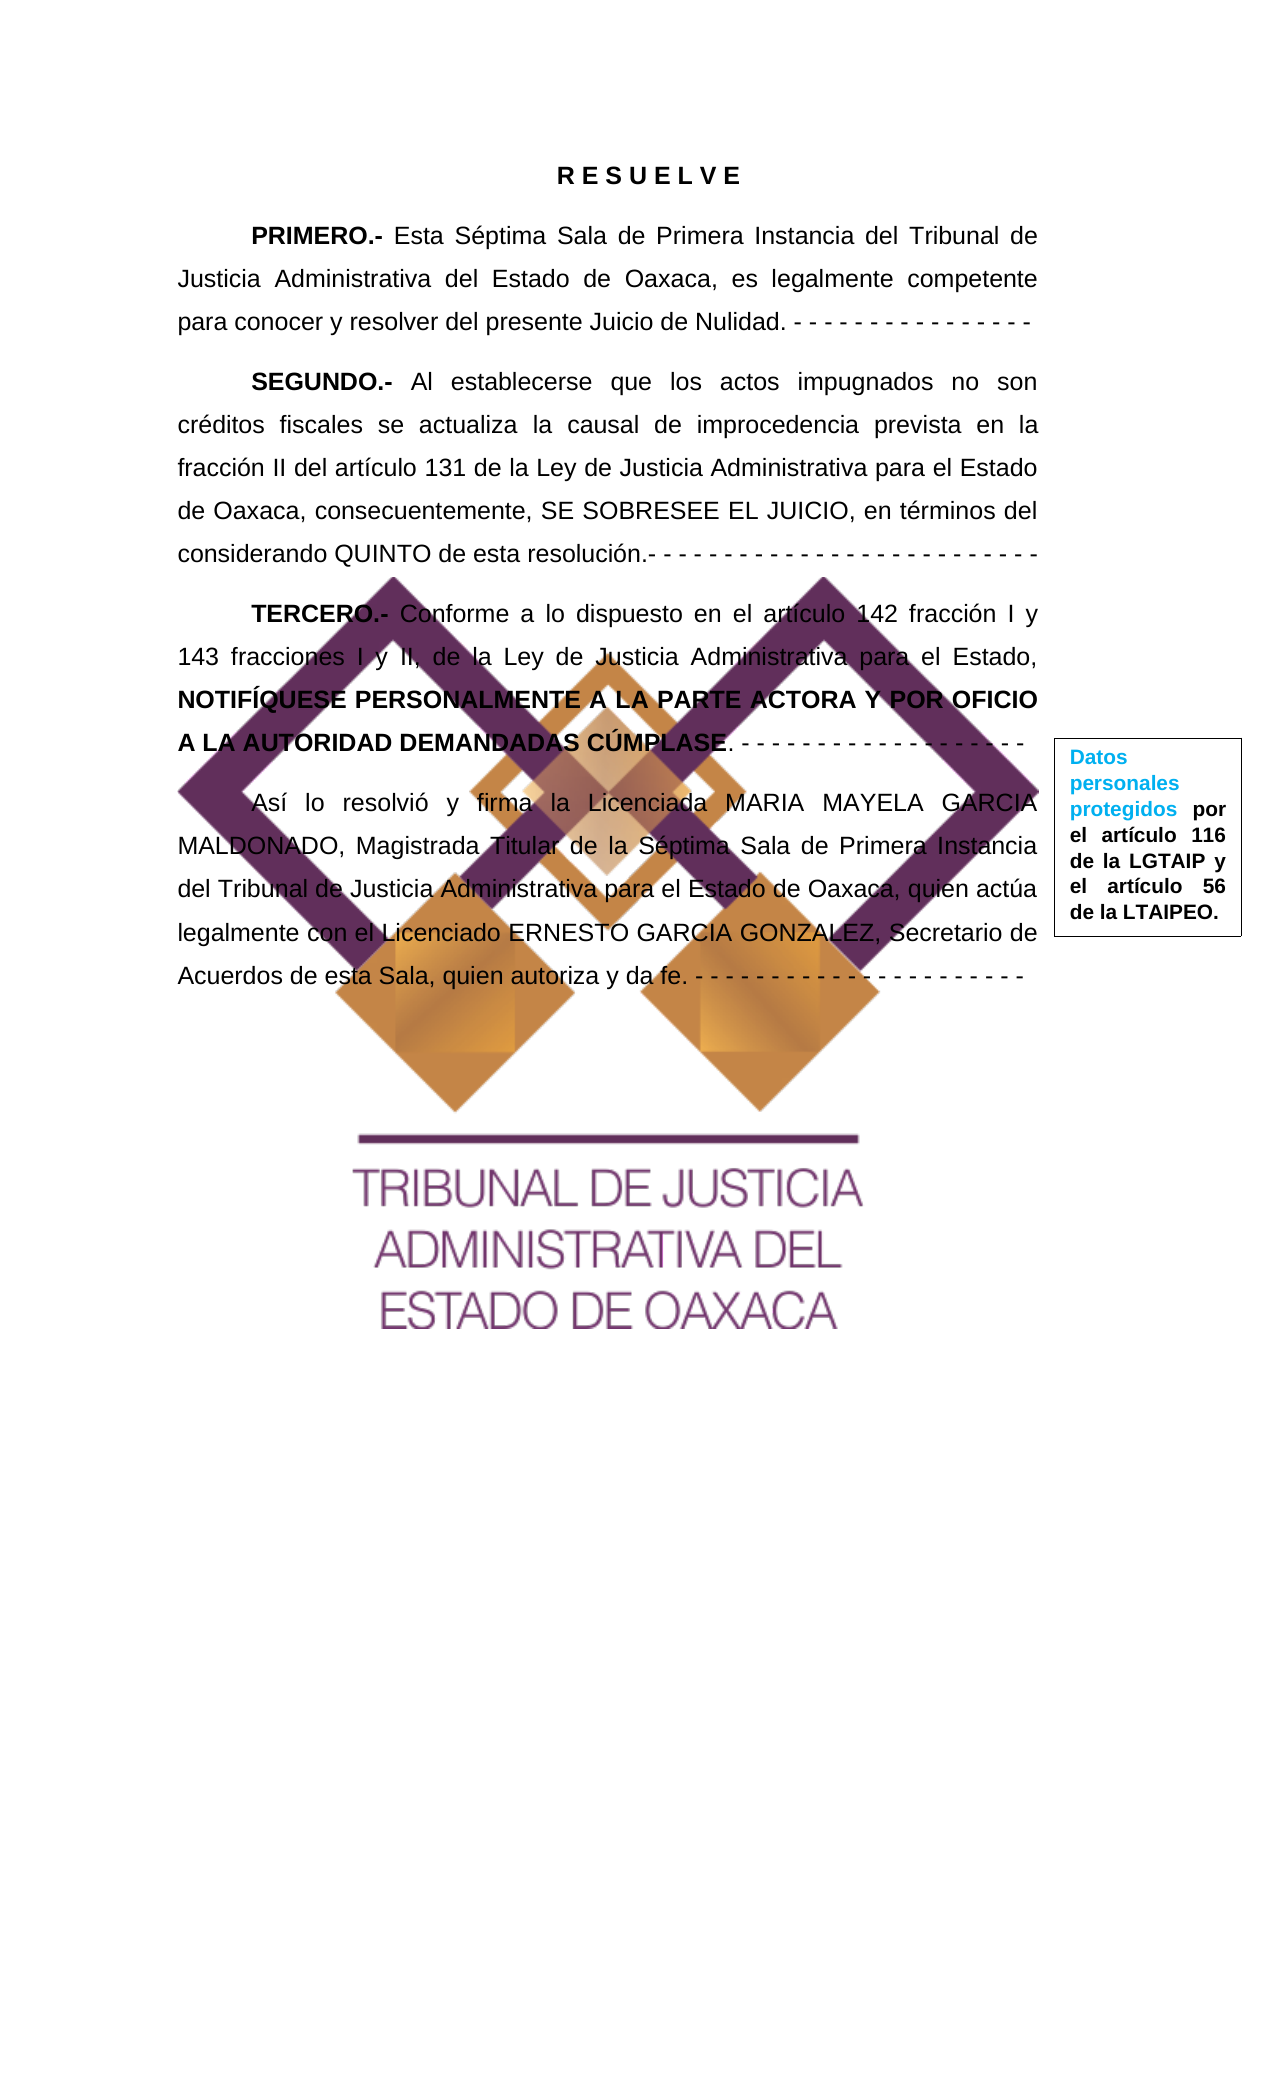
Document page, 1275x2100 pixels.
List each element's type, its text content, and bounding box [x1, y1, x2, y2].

picture [177, 577, 1039, 599]
picture [177, 757, 1039, 788]
text PRIMERO.- Esta Séptima Sala de Primera Instancia del Tribunal de Justicia Administrativa del Estado de Oaxaca, es legalmente competente para conocer y resolver del presente Juicio de Nulidad. - - - - - - - - - - - - - - - - [177, 221, 1039, 336]
picture [177, 989, 1039, 1329]
text Así lo resolvió y firma la Licenciada MARIA MAYELA GARCIA MALDONADO, Magistrada Titular de la Séptima Sala de Primera Instancia del Tribunal de Justicia Administrativa para el Estado de Oaxaca, quien actúa legalmente con el Licenciado ERNESTO GARCIA GONZALEZ, Secretario de Acuerdos de esta Sala, quien autoriza y da fe. - - - - - - - - - - - - - - - - - - - - - - [177, 788, 1039, 989]
text TERCERO.- Conforme a lo dispuesto en el artículo 142 fracción I y 143 fracciones I y II, de la Ley de Justicia Administrativa para el Estado, NOTIFÍQUESE PERSONALMENTE A LA PARTE ACTORA Y POR OFICIO A LA AUTORIDAD DEMANDADAS CÚMPLASE. - - - - - - - - - - - - - - - - - - - [177, 599, 1039, 757]
text R E S U E L V E [177, 161, 1039, 190]
text SEGUNDO.- Al establecerse que los actos impugnados no son créditos fiscales se actualiza la causal de improcedencia prevista en la fracción II del artículo 131 de la Ley de Justicia Administrativa para el Estado de Oaxaca, consecuentemente, SE SOBRESEE EL JUICIO, en términos del considerando QUINTO de esta resolución.- - - - - - - - - - - - - - - - - - - - - - - - - - [177, 367, 1039, 568]
